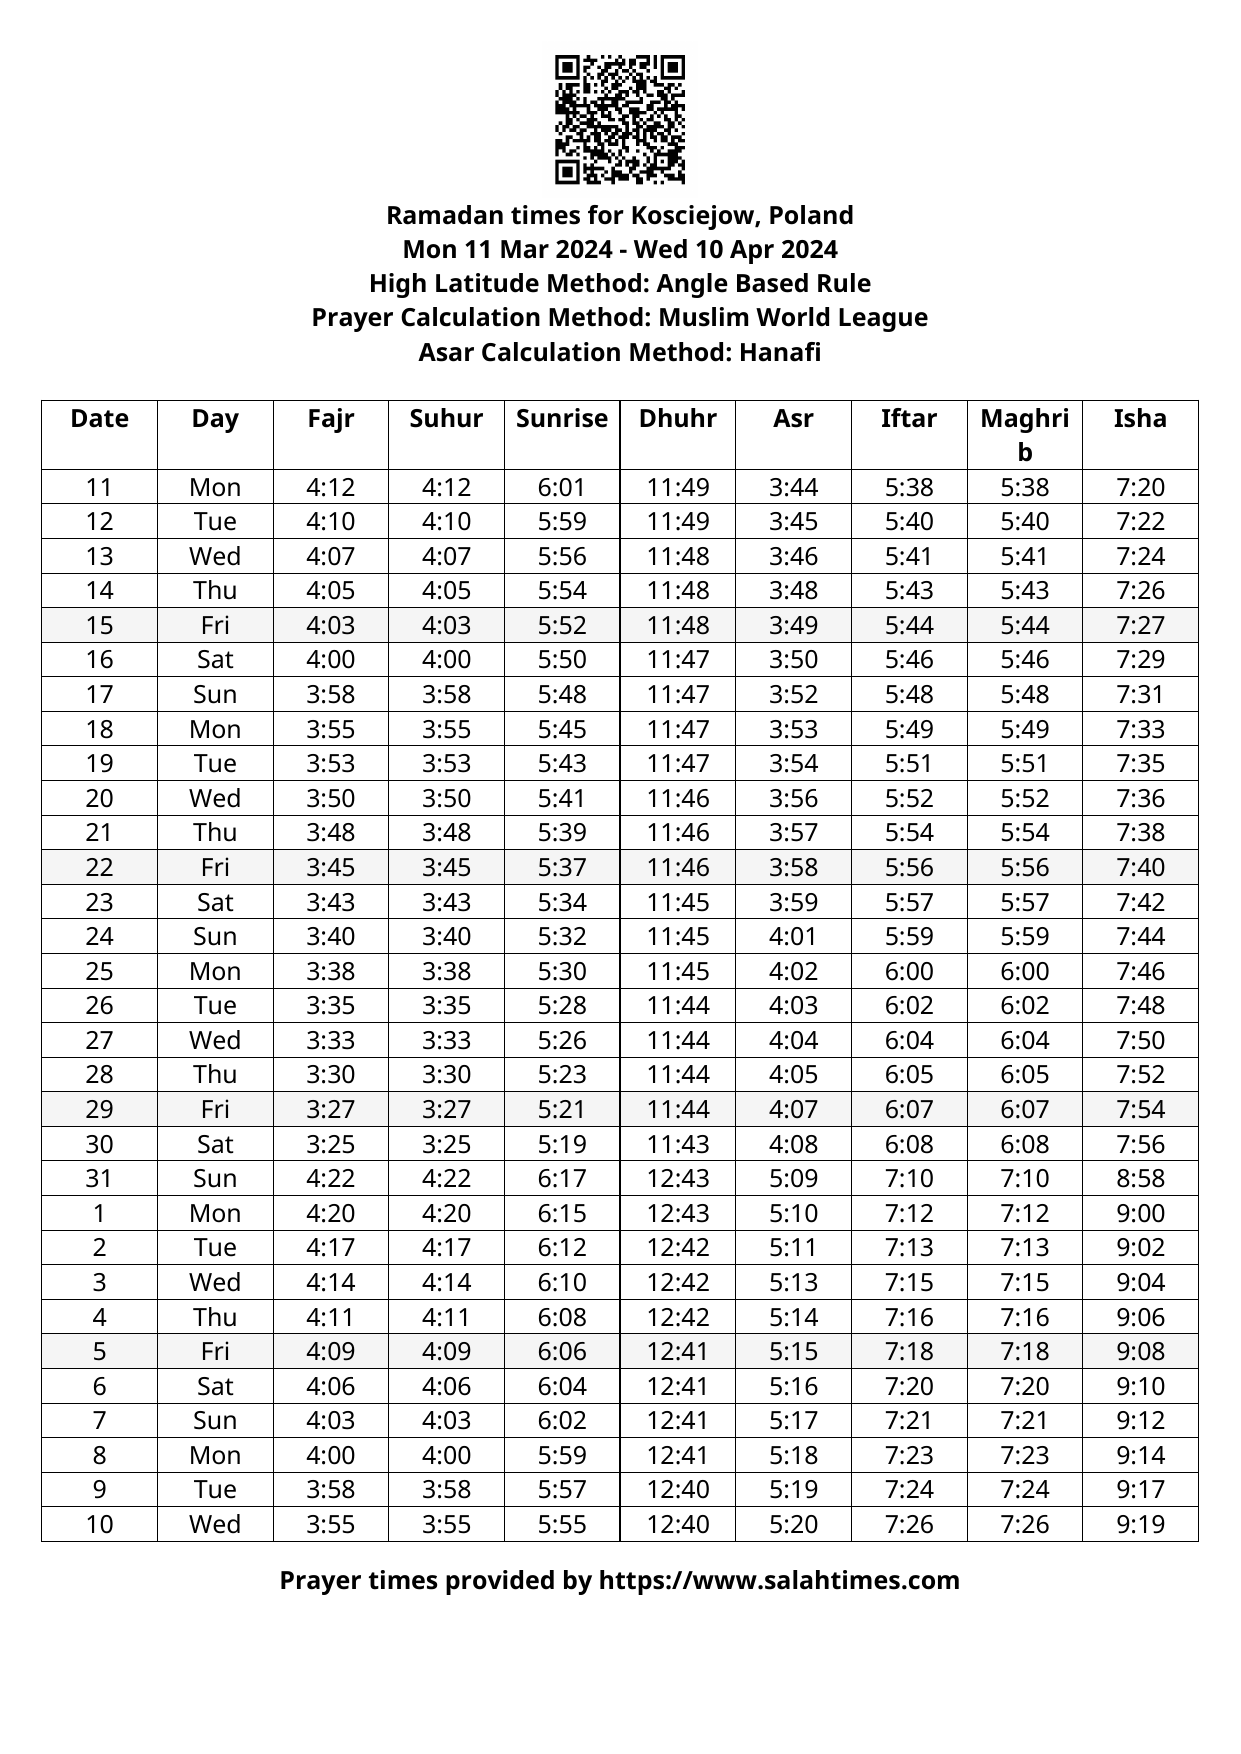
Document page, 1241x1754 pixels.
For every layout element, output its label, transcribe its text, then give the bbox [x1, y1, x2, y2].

table_cell 5:26 [505, 1023, 619, 1057]
table_cell 5:59 [852, 919, 967, 953]
table_cell Thu [158, 1058, 273, 1091]
table_cell 5:50 [505, 643, 619, 676]
table_cell 18 [42, 712, 157, 745]
table_cell 23 [42, 885, 157, 918]
table_cell 3:25 [389, 1127, 504, 1160]
table_cell 11:44 [621, 1058, 735, 1091]
table_cell 5:54 [852, 816, 967, 849]
table_cell Fri [158, 1334, 273, 1368]
table_cell 6:02 [505, 1404, 619, 1437]
table_cell 4:10 [389, 504, 504, 538]
table_cell 5:41 [852, 539, 967, 572]
table_cell Sun [158, 1404, 273, 1437]
table_cell 11:45 [621, 919, 735, 953]
table_cell 3:58 [389, 1473, 504, 1506]
table_cell 31 [42, 1161, 157, 1195]
table_cell Tue [158, 746, 273, 780]
table_cell 7:13 [968, 1231, 1082, 1264]
table_cell 4:07 [736, 1092, 851, 1126]
table_cell 5:23 [505, 1058, 619, 1091]
table_cell 5:57 [968, 885, 1082, 918]
table_cell 11:44 [621, 1023, 735, 1057]
table_cell 7:16 [852, 1300, 967, 1333]
table_cell 3:53 [736, 712, 851, 745]
table_cell 4:02 [736, 954, 851, 987]
table_cell 4:09 [389, 1334, 504, 1368]
table_cell 3:35 [274, 989, 388, 1022]
table_cell 1 [42, 1196, 157, 1229]
table_cell 5:54 [968, 816, 1082, 849]
table_cell 7:15 [968, 1265, 1082, 1299]
table_cell 12:42 [621, 1300, 735, 1333]
table_cell 6:04 [505, 1369, 619, 1402]
table_cell 11:49 [621, 504, 735, 538]
table_cell 5:46 [852, 643, 967, 676]
table_cell 12:41 [621, 1369, 735, 1402]
table_cell 5:59 [968, 919, 1082, 953]
table_cell 5:59 [505, 504, 619, 538]
table_cell 7:20 [968, 1369, 1082, 1402]
table_cell 5:52 [968, 781, 1082, 814]
table_cell 5:13 [736, 1265, 851, 1299]
table_cell 7:54 [1083, 1092, 1198, 1126]
table_cell 3:38 [389, 954, 504, 987]
table_cell 5:32 [505, 919, 619, 953]
table_cell 5:49 [852, 712, 967, 745]
table_cell 9:19 [1083, 1507, 1198, 1541]
table_cell 5:20 [736, 1507, 851, 1541]
table_cell 9:17 [1083, 1473, 1198, 1506]
table_cell Fri [158, 1092, 273, 1126]
table_cell 11:47 [621, 643, 735, 676]
table_cell 9 [42, 1473, 157, 1506]
table_cell 8 [42, 1438, 157, 1472]
table_cell 9:04 [1083, 1265, 1198, 1299]
table_cell 5:49 [968, 712, 1082, 745]
table_cell 7:31 [1083, 677, 1198, 711]
table_cell 3:38 [274, 954, 388, 987]
table_cell 11:46 [621, 816, 735, 849]
table_cell 9:02 [1083, 1231, 1198, 1264]
table_cell 6:08 [852, 1127, 967, 1160]
table_cell 17 [42, 677, 157, 711]
table_cell 11:47 [621, 712, 735, 745]
table_cell 3:55 [274, 712, 388, 745]
table_cell 6:06 [505, 1334, 619, 1368]
table_cell 4:08 [736, 1127, 851, 1160]
table_cell 7:42 [1083, 885, 1198, 918]
table_cell 4:17 [389, 1231, 504, 1264]
table_cell Wed [158, 1265, 273, 1299]
table_header Iftar [852, 401, 967, 469]
table_cell 5:39 [505, 816, 619, 849]
table_cell 5:45 [505, 712, 619, 745]
table_cell 7:10 [968, 1161, 1082, 1195]
table_cell 4:03 [736, 989, 851, 1022]
table_cell 5:41 [968, 539, 1082, 572]
table_cell 11 [42, 470, 157, 503]
table_cell 4 [42, 1300, 157, 1333]
table_cell Sat [158, 885, 273, 918]
table_cell Thu [158, 1300, 273, 1333]
table_cell 11:45 [621, 885, 735, 918]
table_cell 4:05 [736, 1058, 851, 1091]
table_cell 5:57 [505, 1473, 619, 1506]
table_cell 5:28 [505, 989, 619, 1022]
table_cell 7:44 [1083, 919, 1198, 953]
table_cell 4:20 [274, 1196, 388, 1229]
table_cell 5:34 [505, 885, 619, 918]
table_cell 3:55 [389, 712, 504, 745]
table_cell 24 [42, 919, 157, 953]
text Prayer Calculation Method: Muslim World League [42, 300, 1198, 334]
table_cell 3:30 [274, 1058, 388, 1091]
table_cell 11:48 [621, 574, 735, 607]
table_cell 5:11 [736, 1231, 851, 1264]
table_cell 7:26 [852, 1507, 967, 1541]
table_cell 6:10 [505, 1265, 619, 1299]
table_cell 7:23 [968, 1438, 1082, 1472]
table_cell 7:36 [1083, 781, 1198, 814]
table_cell 7:52 [1083, 1058, 1198, 1091]
table_cell 12:41 [621, 1334, 735, 1368]
table_cell 4:11 [389, 1300, 504, 1333]
table_header Isha [1083, 401, 1198, 469]
table_cell 7:26 [1083, 574, 1198, 607]
table_cell 5:51 [968, 746, 1082, 780]
table_cell 5:40 [968, 504, 1082, 538]
table_cell 26 [42, 989, 157, 1022]
table_cell 7:20 [1083, 470, 1198, 503]
table_cell 5:37 [505, 850, 619, 884]
table_cell 5:18 [736, 1438, 851, 1472]
table_cell 4:17 [274, 1231, 388, 1264]
table_cell 3:58 [274, 1473, 388, 1506]
table_cell 5:19 [736, 1473, 851, 1506]
text Ramadan times for Kosciejow, Poland [42, 198, 1198, 232]
table_cell 5:10 [736, 1196, 851, 1229]
table_header Suhur [389, 401, 504, 469]
table_cell Fri [158, 608, 273, 642]
table_header Asr [736, 401, 851, 469]
table_cell 5:43 [968, 574, 1082, 607]
table_cell 4:12 [274, 470, 388, 503]
table_cell 3:58 [736, 850, 851, 884]
table_cell 7:29 [1083, 643, 1198, 676]
table_cell Tue [158, 989, 273, 1022]
table_cell 3:25 [274, 1127, 388, 1160]
table_cell 7:38 [1083, 816, 1198, 849]
table_cell 3:57 [736, 816, 851, 849]
table_cell 25 [42, 954, 157, 987]
table_cell 7:22 [1083, 504, 1198, 538]
table_header Fajr [274, 401, 388, 469]
table_cell 7:21 [852, 1404, 967, 1437]
table_cell 4:10 [274, 504, 388, 538]
table_cell 3:52 [736, 677, 851, 711]
table_cell 7:18 [852, 1334, 967, 1368]
table_cell 4:22 [274, 1161, 388, 1195]
table_cell 11:47 [621, 677, 735, 711]
table_cell 3:55 [274, 1507, 388, 1541]
table_cell 7:23 [852, 1438, 967, 1472]
table_cell 5:48 [968, 677, 1082, 711]
table_cell 4:03 [389, 608, 504, 642]
table_cell 4:00 [389, 643, 504, 676]
table_cell 5:40 [852, 504, 967, 538]
table_cell 4:14 [274, 1265, 388, 1299]
table_cell 12:40 [621, 1507, 735, 1541]
table_cell 5:21 [505, 1092, 619, 1126]
table_cell Sun [158, 1161, 273, 1195]
table_cell Sun [158, 919, 273, 953]
table_cell 6:08 [968, 1127, 1082, 1160]
table_header Day [158, 401, 273, 469]
table_cell 3:48 [274, 816, 388, 849]
table_cell 22 [42, 850, 157, 884]
table_cell 3:50 [736, 643, 851, 676]
table_cell 7:46 [1083, 954, 1198, 987]
table_cell 16 [42, 643, 157, 676]
table_cell 7:33 [1083, 712, 1198, 745]
text Prayer times provided by https://www.salahtimes.com [42, 1563, 1198, 1597]
table_cell 4:00 [274, 1438, 388, 1472]
table_cell Mon [158, 954, 273, 987]
table_cell 5:43 [852, 574, 967, 607]
table_cell 7:20 [852, 1369, 967, 1402]
table_cell 12 [42, 504, 157, 538]
table_cell 4:06 [274, 1369, 388, 1402]
table_cell 5:30 [505, 954, 619, 987]
table_cell 5:57 [852, 885, 967, 918]
table_cell 7:18 [968, 1334, 1082, 1368]
table_cell 4:03 [274, 1404, 388, 1437]
table_cell 3:27 [389, 1092, 504, 1126]
table_cell 3:44 [736, 470, 851, 503]
table_cell 12:42 [621, 1231, 735, 1264]
table_cell 3:54 [736, 746, 851, 780]
table_cell 11:46 [621, 850, 735, 884]
table_cell 5:44 [968, 608, 1082, 642]
table_cell 7:56 [1083, 1127, 1198, 1160]
table_cell 5:41 [505, 781, 619, 814]
table_cell 3:50 [274, 781, 388, 814]
table_cell 3:49 [736, 608, 851, 642]
table_cell 27 [42, 1023, 157, 1057]
table_cell 6:04 [968, 1023, 1082, 1057]
table_cell 3:40 [274, 919, 388, 953]
table_cell 6:12 [505, 1231, 619, 1264]
table_cell 15 [42, 608, 157, 642]
table_cell 7:12 [852, 1196, 967, 1229]
table_cell 5:59 [505, 1438, 619, 1472]
table_cell 5:48 [505, 677, 619, 711]
table_cell 4:07 [389, 539, 504, 572]
picture [542, 41, 699, 198]
table_cell 5:56 [852, 850, 967, 884]
table_cell 4:05 [389, 574, 504, 607]
table_cell 12:40 [621, 1473, 735, 1506]
table_cell 12:43 [621, 1161, 735, 1195]
table_cell 5:43 [505, 746, 619, 780]
table_cell Mon [158, 470, 273, 503]
text Mon 11 Mar 2024 - Wed 10 Apr 2024 [42, 232, 1198, 266]
table_cell 4:22 [389, 1161, 504, 1195]
table_cell 3:33 [389, 1023, 504, 1057]
table_cell Sat [158, 643, 273, 676]
table_cell 6:07 [968, 1092, 1082, 1126]
table_cell 14 [42, 574, 157, 607]
table_cell 3:53 [274, 746, 388, 780]
table_header Sunrise [505, 401, 619, 469]
table_cell 5:19 [505, 1127, 619, 1160]
table_cell Tue [158, 504, 273, 538]
table_cell 3:50 [389, 781, 504, 814]
table_cell 9:00 [1083, 1196, 1198, 1229]
table_header Dhuhr [621, 401, 735, 469]
table_cell 12:41 [621, 1438, 735, 1472]
table_cell 6:02 [968, 989, 1082, 1022]
table_cell 3:58 [274, 677, 388, 711]
table_cell 9:14 [1083, 1438, 1198, 1472]
table_cell Mon [158, 712, 273, 745]
table_cell 7:10 [852, 1161, 967, 1195]
table_cell 3:43 [274, 885, 388, 918]
table_cell Mon [158, 1438, 273, 1472]
table_cell 11:47 [621, 746, 735, 780]
table_cell 3:46 [736, 539, 851, 572]
table_cell 19 [42, 746, 157, 780]
table_cell 6:05 [968, 1058, 1082, 1091]
table_cell 11:49 [621, 470, 735, 503]
table_cell 5:15 [736, 1334, 851, 1368]
table_cell 3:53 [389, 746, 504, 780]
table_cell 3:40 [389, 919, 504, 953]
table_cell 4:09 [274, 1334, 388, 1368]
table_cell 6:17 [505, 1161, 619, 1195]
table_cell 6:02 [852, 989, 967, 1022]
table_cell 4:03 [274, 608, 388, 642]
table_cell 4:12 [389, 470, 504, 503]
table_cell 5:46 [968, 643, 1082, 676]
table_cell Sat [158, 1127, 273, 1160]
table_cell 12:42 [621, 1265, 735, 1299]
table_cell 8:58 [1083, 1161, 1198, 1195]
table_cell 5:38 [968, 470, 1082, 503]
table_cell 5:56 [505, 539, 619, 572]
table_cell Tue [158, 1231, 273, 1264]
table_cell 7:15 [852, 1265, 967, 1299]
table_cell 4:04 [736, 1023, 851, 1057]
table_cell 9:12 [1083, 1404, 1198, 1437]
table_cell 21 [42, 816, 157, 849]
table_cell 13 [42, 539, 157, 572]
table_cell 12:41 [621, 1404, 735, 1437]
table_cell 7:16 [968, 1300, 1082, 1333]
table_cell 7:48 [1083, 989, 1198, 1022]
table_cell 6:15 [505, 1196, 619, 1229]
table_cell 5:48 [852, 677, 967, 711]
table_cell 6:08 [505, 1300, 619, 1333]
table_cell 30 [42, 1127, 157, 1160]
table_cell Wed [158, 1023, 273, 1057]
table_cell 7:21 [968, 1404, 1082, 1437]
table_cell 5:38 [852, 470, 967, 503]
table_cell 5:52 [505, 608, 619, 642]
table_cell 11:44 [621, 1092, 735, 1126]
table_cell Wed [158, 1507, 273, 1541]
table_cell 5:14 [736, 1300, 851, 1333]
table_cell Wed [158, 539, 273, 572]
table_cell 9:06 [1083, 1300, 1198, 1333]
table_cell 6:04 [852, 1023, 967, 1057]
table_cell 9:08 [1083, 1334, 1198, 1368]
table_cell 2 [42, 1231, 157, 1264]
table_cell 5:54 [505, 574, 619, 607]
table_cell 7 [42, 1404, 157, 1437]
table_cell Sat [158, 1369, 273, 1402]
table_cell 4:05 [274, 574, 388, 607]
table_cell 6:00 [852, 954, 967, 987]
table_cell 7:24 [1083, 539, 1198, 572]
table_cell 7:13 [852, 1231, 967, 1264]
table_cell 3:45 [389, 850, 504, 884]
table_cell 7:50 [1083, 1023, 1198, 1057]
table_cell Sun [158, 677, 273, 711]
table_cell 5:52 [852, 781, 967, 814]
table_cell 4:03 [389, 1404, 504, 1437]
table_cell 6:00 [968, 954, 1082, 987]
table_cell 3:48 [736, 574, 851, 607]
table_cell 3:59 [736, 885, 851, 918]
table_cell 7:35 [1083, 746, 1198, 780]
table_cell 7:24 [968, 1473, 1082, 1506]
table_cell 4:06 [389, 1369, 504, 1402]
table_cell 6 [42, 1369, 157, 1402]
table_cell 3:27 [274, 1092, 388, 1126]
table_cell 12:43 [621, 1196, 735, 1229]
table_cell Thu [158, 574, 273, 607]
table_cell 10 [42, 1507, 157, 1541]
table_cell 11:48 [621, 539, 735, 572]
table_cell 7:27 [1083, 608, 1198, 642]
table_cell 3:55 [389, 1507, 504, 1541]
table_cell 4:14 [389, 1265, 504, 1299]
table_cell 7:24 [852, 1473, 967, 1506]
table_cell 5:51 [852, 746, 967, 780]
table_header Date [42, 401, 157, 469]
table_cell Tue [158, 1473, 273, 1506]
table_cell 7:40 [1083, 850, 1198, 884]
table_cell Fri [158, 850, 273, 884]
table_cell 4:20 [389, 1196, 504, 1229]
table_cell 5:17 [736, 1404, 851, 1437]
table_cell 3:48 [389, 816, 504, 849]
table_cell 4:00 [274, 643, 388, 676]
table_cell 3 [42, 1265, 157, 1299]
table_cell 5:44 [852, 608, 967, 642]
table_cell 11:43 [621, 1127, 735, 1160]
table_cell 11:44 [621, 989, 735, 1022]
table_cell 7:12 [968, 1196, 1082, 1229]
table_cell Wed [158, 781, 273, 814]
table_cell 3:45 [274, 850, 388, 884]
table_cell 3:30 [389, 1058, 504, 1091]
table_cell Mon [158, 1196, 273, 1229]
table_cell 5:55 [505, 1507, 619, 1541]
table_cell 5 [42, 1334, 157, 1368]
text Asar Calculation Method: Hanafi [42, 334, 1198, 368]
table_cell 28 [42, 1058, 157, 1091]
table_cell 5:56 [968, 850, 1082, 884]
table_cell 6:07 [852, 1092, 967, 1126]
table_cell 5:09 [736, 1161, 851, 1195]
table_cell 4:11 [274, 1300, 388, 1333]
table_cell 3:56 [736, 781, 851, 814]
table_cell 11:48 [621, 608, 735, 642]
table_cell 3:33 [274, 1023, 388, 1057]
table_cell 4:01 [736, 919, 851, 953]
table_cell 3:43 [389, 885, 504, 918]
table_cell Thu [158, 816, 273, 849]
table_cell 4:07 [274, 539, 388, 572]
table_cell 6:01 [505, 470, 619, 503]
table_cell 29 [42, 1092, 157, 1126]
text High Latitude Method: Angle Based Rule [42, 266, 1198, 300]
table_cell 6:05 [852, 1058, 967, 1091]
table_cell 11:46 [621, 781, 735, 814]
table_cell 3:35 [389, 989, 504, 1022]
table_cell 20 [42, 781, 157, 814]
table_cell 3:45 [736, 504, 851, 538]
table_header Maghrib [968, 401, 1082, 469]
table_cell 3:58 [389, 677, 504, 711]
table_cell 5:16 [736, 1369, 851, 1402]
table_cell 11:45 [621, 954, 735, 987]
table_cell 7:26 [968, 1507, 1082, 1541]
table_cell 4:00 [389, 1438, 504, 1472]
table_cell 9:10 [1083, 1369, 1198, 1402]
